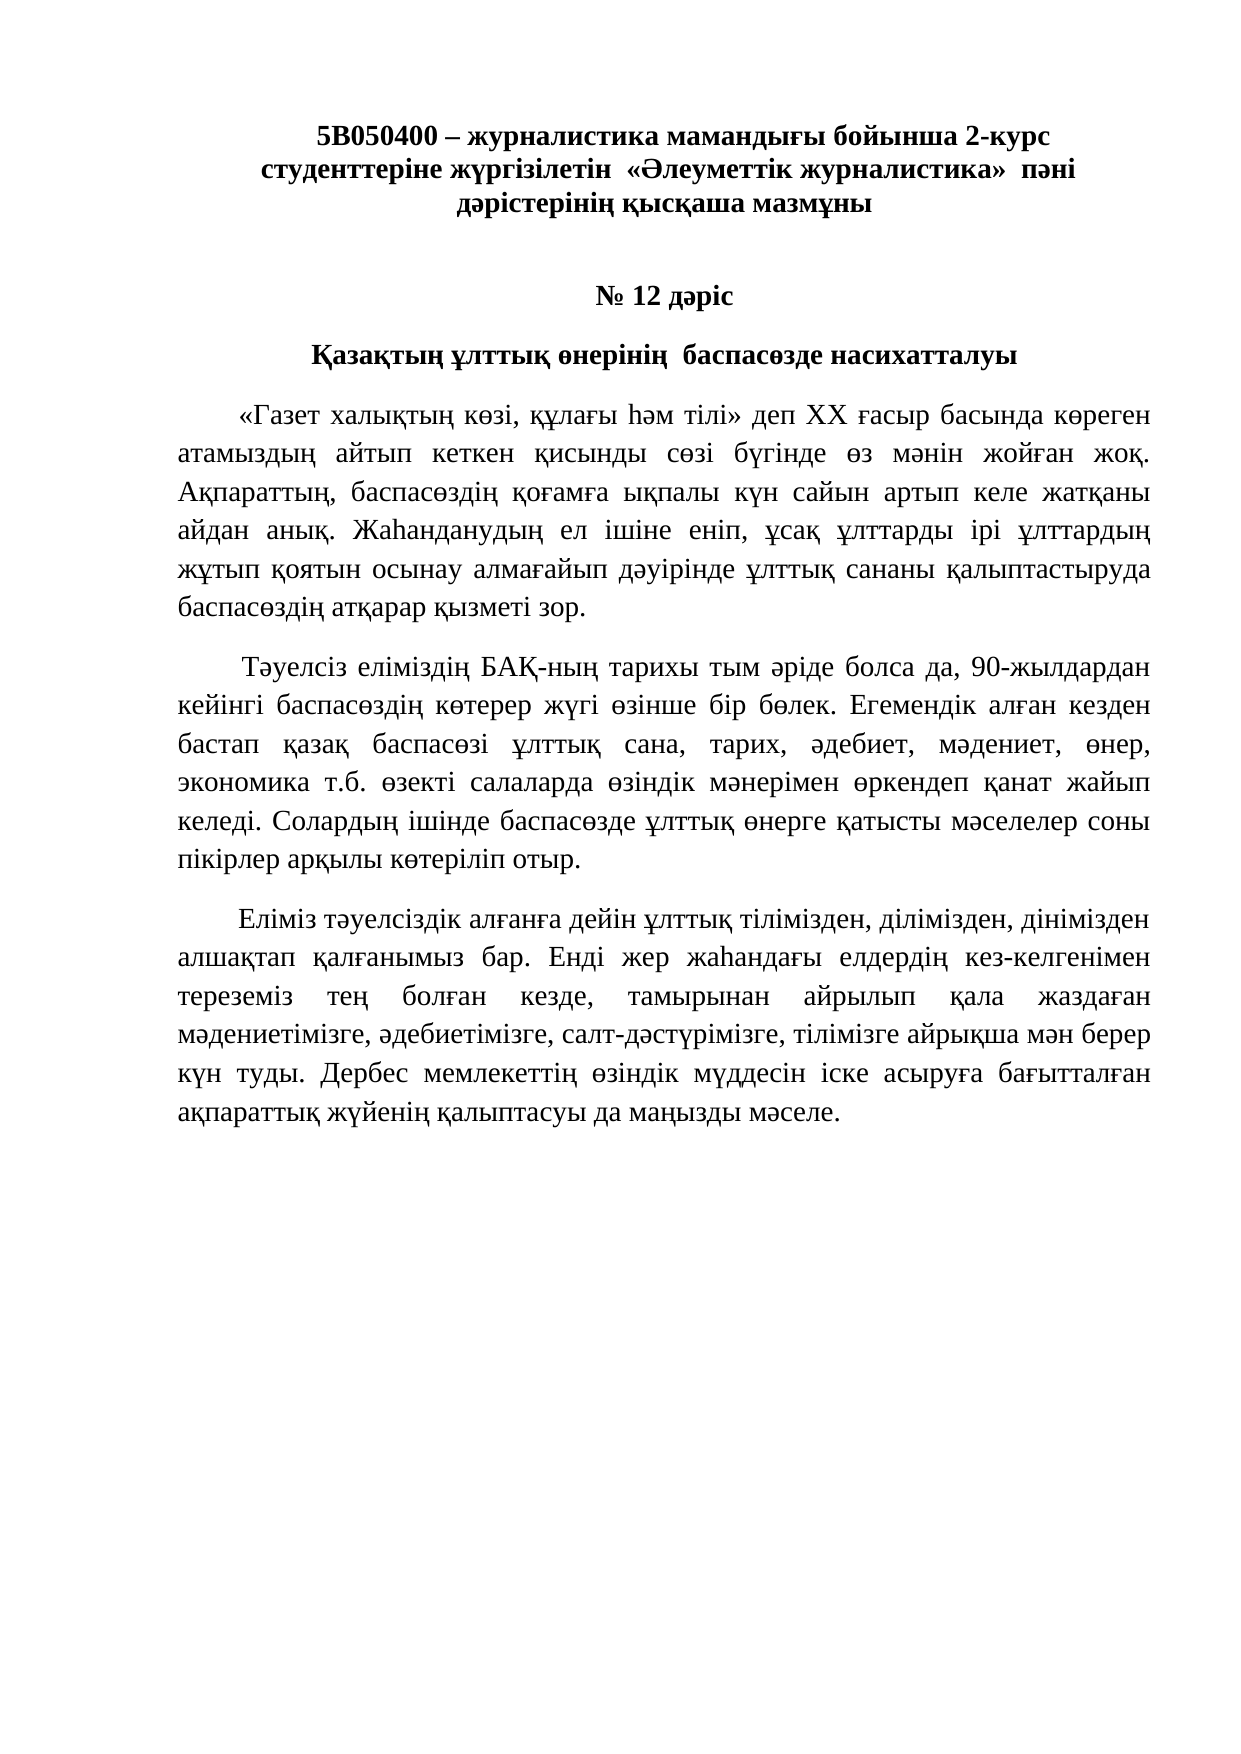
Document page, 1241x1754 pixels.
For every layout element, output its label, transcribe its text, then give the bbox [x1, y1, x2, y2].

subtitle 5В050400 – журналистика мамандығы бойынша 2-курс студенттеріне жүргізілетін «Әлеуметтік журналистика» пәні дәрістерінің қысқаша мазмұны [177, 118, 1152, 219]
text Тәуелсіз еліміздің БАҚ-ның тарихы тым әріде болса да, 90-жылдардан кейінгі баспасөздің көтерер жүгі өзінше бір бөлек. Егемендік алған кезден бастап қазақ баспасөзі ұлттық сана, тарих, әдебиет, мәдениет, өнер, экономика т.б. өзекті салаларда өзіндік мәнерімен өркендеп қанат жайып келеді. Солардың ішінде баспасөзде ұлттық өнерге қатысты мәселелер соны пікірлер арқылы көтеріліп отыр. [177, 649, 1152, 875]
text Еліміз тәуелсіздік алғанға дейін ұлттық тілімізден, ділімізден, дінімізден алшақтап қалғанымыз бар. Енді жер жаһандағы елдердің кез-келгенімен тереземіз тең болған кезде, тамырынан айрылып қала жаздаған мәдениетімізге, әдебиетімізге, салт-дәстүрімізге, тілімізге айрықша мән берер күн туды. Дербес мемлекеттің өзіндік мүддесін іске асыруға бағытталған ақпараттық жүйенің қалыптасуы да маңызды мәселе. [177, 901, 1152, 1127]
text № 12 дәріс [177, 278, 1152, 312]
text Қазақтың ұлттық өнерінің баспасөзде насихатталуы [177, 337, 1152, 371]
text «Газет халықтың көзі, құлағы һәм тілі» деп ХХ ғасыр басында көреген атамыздың айтып кеткен қисынды сөзі бүгінде өз мәнін жойған жоқ. Ақпараттың, баспасөздің қоғамға ықпалы күн сайын артып келе жатқаны айдан анық. Жаһанданудың ел ішіне еніп, ұсақ ұлттарды ірі ұлттардың жұтып қоятын осынау алмағайып дәуірінде ұлттық сананы қалыптастыруда баспасөздің атқарар қызметі зор. [177, 397, 1152, 623]
